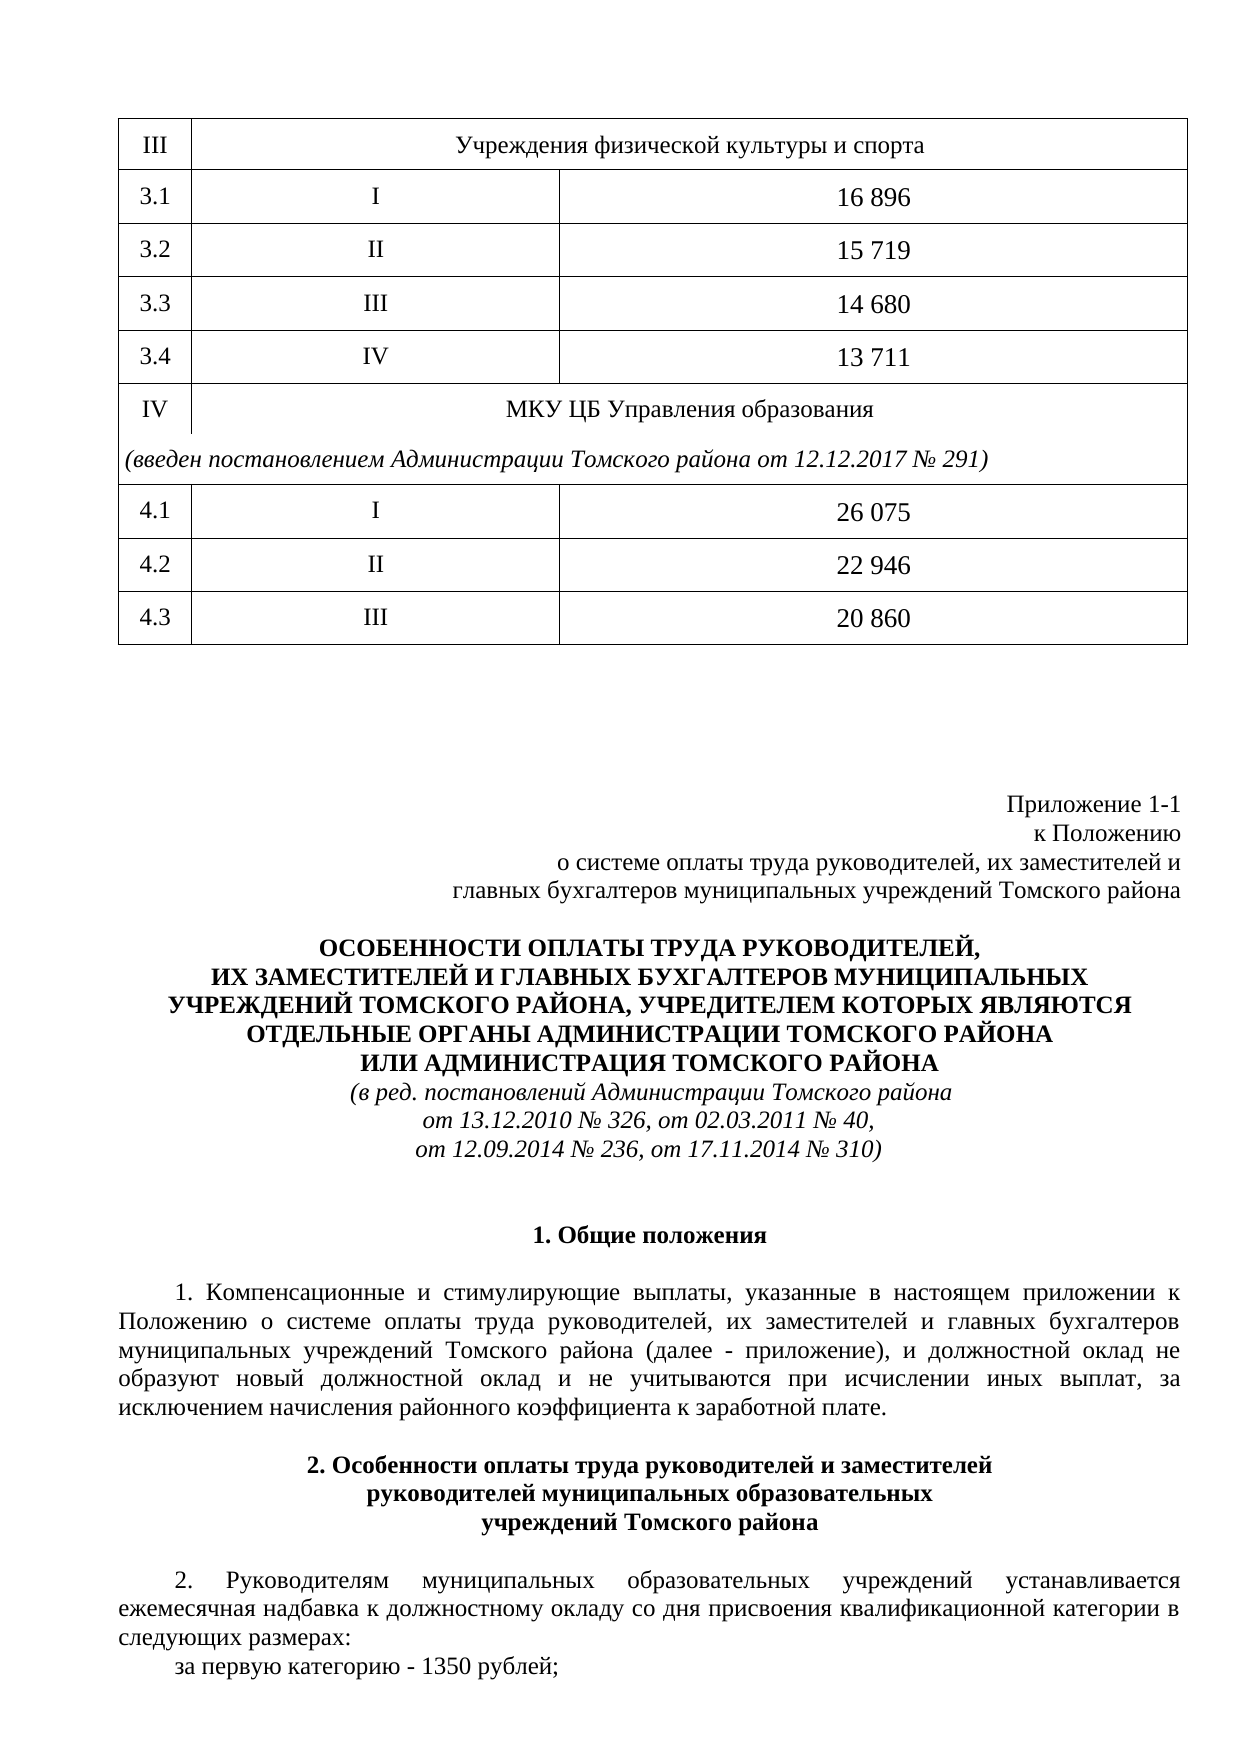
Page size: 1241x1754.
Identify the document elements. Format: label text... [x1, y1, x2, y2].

title руководителей муниципальных образовательных [118, 1478, 1181, 1507]
table_cell I [192, 170, 559, 223]
text 2. Руководителям муниципальных образовательных учреждений устанавливается ежемесячная надбавка к должностному окладу со дня присвоения квалификационной категории в следующих размерах: [118, 1565, 1181, 1651]
text от 13.12.2010 № 326, от 02.03.2011 № 40, [118, 1105, 1181, 1134]
table_cell 16 896 [560, 170, 1187, 223]
title ИХ ЗАМЕСТИТЕЛЕЙ И ГЛАВНЫХ БУХГАЛТЕРОВ МУНИЦИПАЛЬНЫХ [118, 962, 1181, 990]
text 1. Компенсационные и стимулирующие выплаты, указанные в настоящем приложении к Положению о системе оплаты труда руководителей, их заместителей и главных бухгалтеров муниципальных учреждений Томского района (далее - приложение), и должностной оклад не образуют новый должностной оклад и не учитываются при исчислении иных выплат, за исключением начисления районного коэффициента к заработной плате. [118, 1277, 1181, 1421]
table_cell 20 860 [560, 592, 1187, 644]
title ИЛИ АДМИНИСТРАЦИЯ ТОМСКОГО РАЙОНА [118, 1048, 1181, 1077]
title 2. Особенности оплаты труда руководителей и заместителей [118, 1450, 1181, 1478]
table_cell III [192, 277, 559, 329]
table_cell 4.1 [119, 485, 191, 537]
text о системе оплаты труда руководителей, их заместителей и [118, 847, 1181, 875]
table_cell 3.1 [119, 170, 191, 223]
table_cell 14 680 [560, 277, 1187, 329]
table_cell II [192, 539, 559, 591]
title ОТДЕЛЬНЫЕ ОРГАНЫ АДМИНИСТРАЦИИ ТОМСКОГО РАЙОНА [118, 1019, 1181, 1048]
title 1. Общие положения [118, 1220, 1181, 1248]
table_cell 4.2 [119, 539, 191, 591]
text главных бухгалтеров муниципальных учреждений Томского района [118, 875, 1181, 904]
table_cell I [192, 485, 559, 537]
table_cell IV [192, 331, 559, 383]
table_cell 3.3 [119, 277, 191, 329]
table_cell 3.4 [119, 331, 191, 383]
table_cell III [119, 119, 191, 169]
table_cell III [192, 592, 559, 644]
table_cell 15 719 [560, 224, 1187, 276]
table_cell 3.2 [119, 224, 191, 276]
table_cell Учреждения физической культуры и спорта [192, 119, 1187, 169]
table_cell 13 711 [560, 331, 1187, 383]
table_cell 4.3 [119, 592, 191, 644]
title от 12.09.2014 № 236, от 17.11.2014 № 310) [118, 1134, 1181, 1163]
table_cell II [192, 224, 559, 276]
text за первую категорию - 1350 рублей; [118, 1651, 1181, 1680]
table_cell МКУ ЦБ Управления образования [192, 384, 1187, 434]
text Приложение 1-1 [118, 789, 1181, 818]
table_cell (введен постановлением Администрации Томского района от 12.12.2017 № 291) [119, 434, 1187, 484]
title ОСОБЕННОСТИ ОПЛАТЫ ТРУДА РУКОВОДИТЕЛЕЙ, [118, 933, 1181, 962]
table_cell IV [119, 384, 191, 434]
title учреждений Томского района [118, 1507, 1181, 1536]
table_cell 22 946 [560, 539, 1187, 591]
text (в ред. постановлений Администрации Томского района [118, 1077, 1181, 1105]
title УЧРЕЖДЕНИЙ ТОМСКОГО РАЙОНА, УЧРЕДИТЕЛЕМ КОТОРЫХ ЯВЛЯЮТСЯ [118, 990, 1181, 1019]
text к Положению [118, 818, 1181, 847]
table_cell 26 075 [560, 485, 1187, 537]
